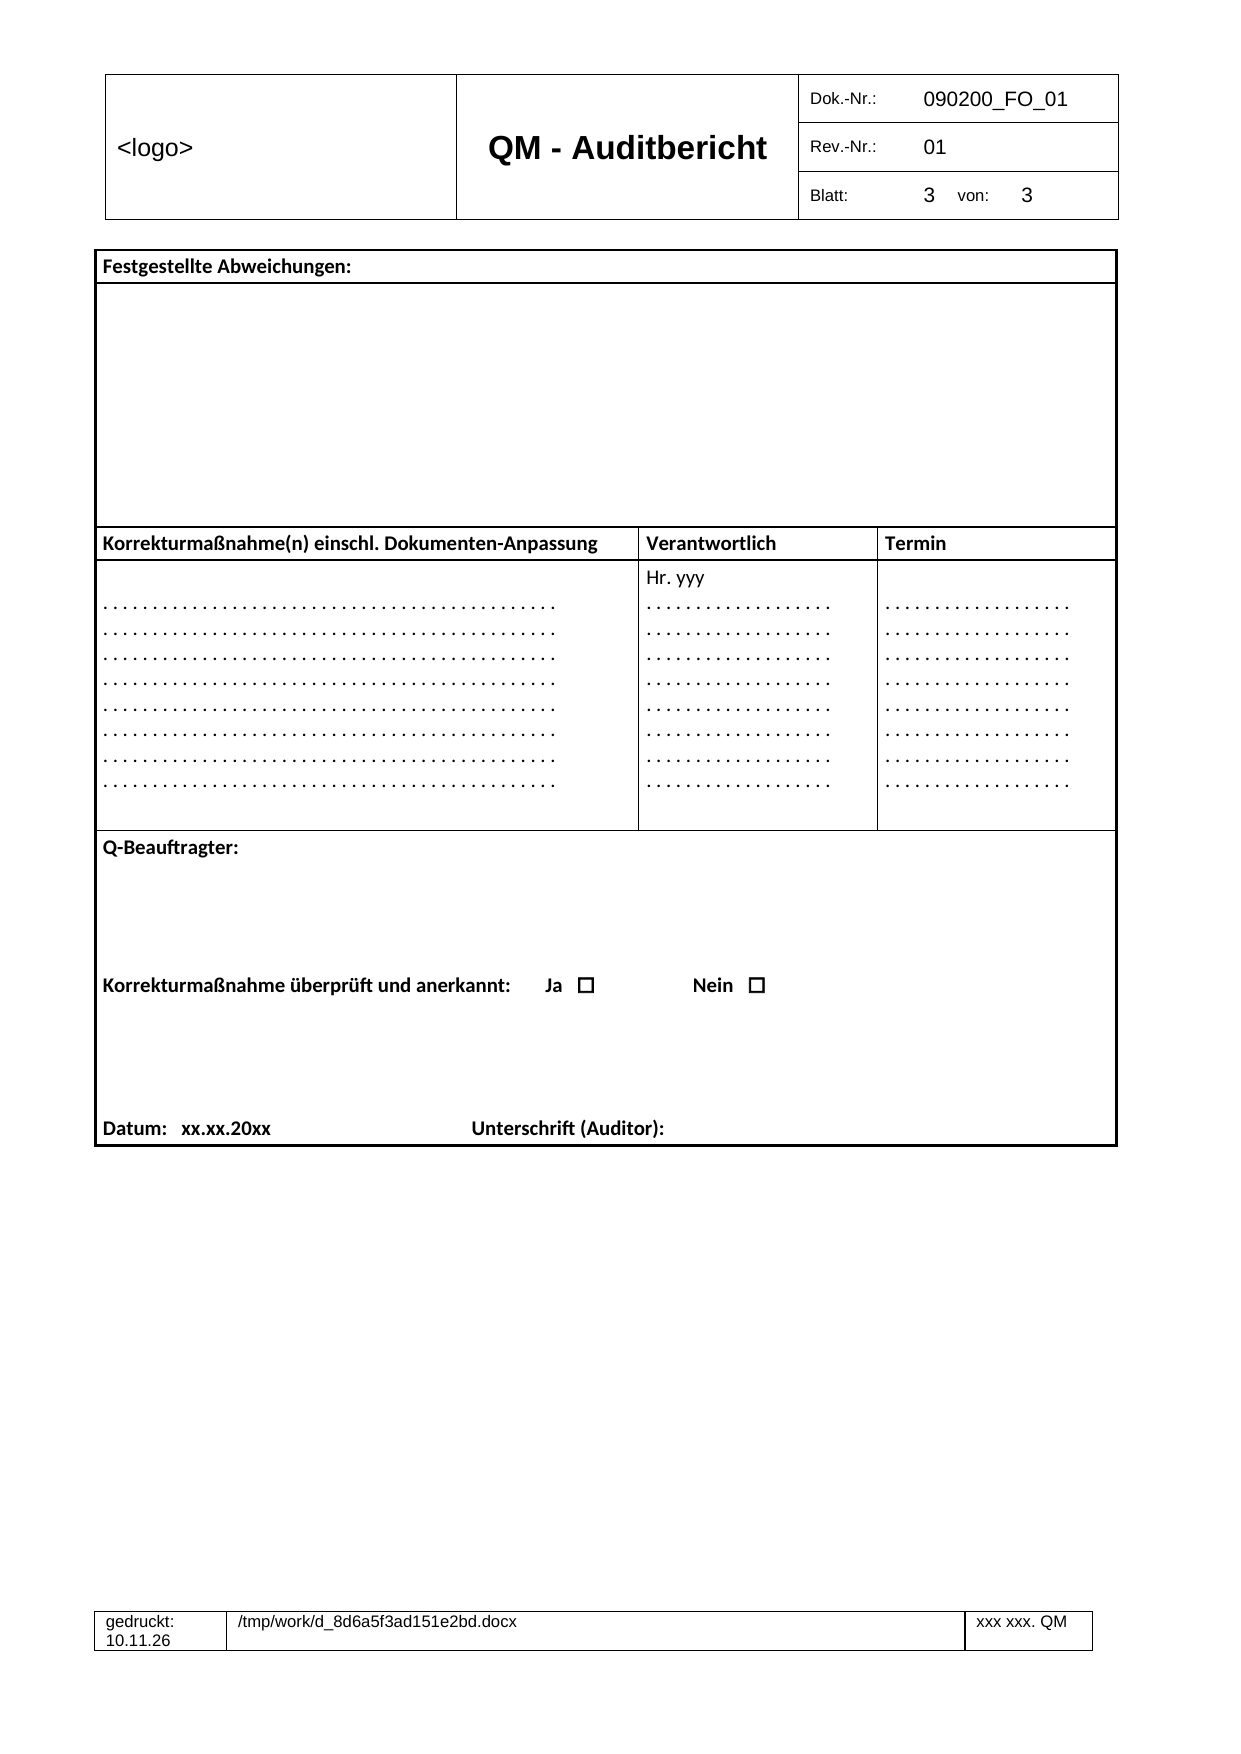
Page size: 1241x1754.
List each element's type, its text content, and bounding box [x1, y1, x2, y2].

table_cell Korrekturmaßnahme(n) einschl. Dokumenten-Anpassung [97, 528, 638, 559]
table_cell Termin [878, 528, 1115, 559]
table_cell Verantwortlich [639, 528, 877, 559]
table_cell Hr. yyy . . . . . . . . . . . . . . . . . . . . . . . . . . . . . . . . . . . . . . . . . . . . . . . . . . . . . . . . . . . . . . . . . . . . . . . . . . . . . . . . . . . . . . . . . . . . . . . . . . . . . . . . . . . . . . . . . . . . . . . . . . . . . . . . . . . . . . . . . . . . . . . . . . . . . . . . [639, 561, 877, 829]
table_cell . . . . . . . . . . . . . . . . . . . . . . . . . . . . . . . . . . . . . . . . . . . . . . . . . . . . . . . . . . . . . . . . . . . . . . . . . . . . . . . . . . . . . . . . . . . . . . . . . . . . . . . . . . . . . . . . . . . . . . . . . . . . . . . . . . . . . . . . . . . . . . . . . . . . . . . . [878, 561, 1115, 829]
table_cell . . . . . . . . . . . . . . . . . . . . . . . . . . . . . . . . . . . . . . . . . . . . . . . . . . . . . . . . . . . . . . . . . . . . . . . . . . . . . . . . . . . . . . . . . . . . . . . . . . . . . . . . . . . . . . . . . . . . . . . . . . . . . . . . . . . . . . . . . . . . . . . . . . . . . . . . . . . . . . . . . . . . . . . . . . . . . . . . . . . . . . . . . . . . . . . . . . . . . . . . . . . . . . . . . . . . . . . . . . . . . . . . . . . . . . . . . . . . . . . . . . . . . . . . . . . . . . . . . . . . . . . . . . . . . . . . . . . . . . . . . . . . . . . . . . . . . . . . . . . . . . . . . . . . . . . . . . . . . . . . . . . . . . . . . . . . . . . . . . . . . . . . . . . . . . . . . . . . . . . . . . . . . . . . [97, 561, 638, 829]
table_header Festgestellte Abweichungen: [97, 251, 1115, 282]
table_cell [97, 284, 1115, 526]
table_cell Q-Beauftragter: Korrekturmaßnahme überprüft und anerkannt: Ja Nein Datum: xx.xx.20xx Unterschrift (Auditor): [97, 831, 1115, 1144]
